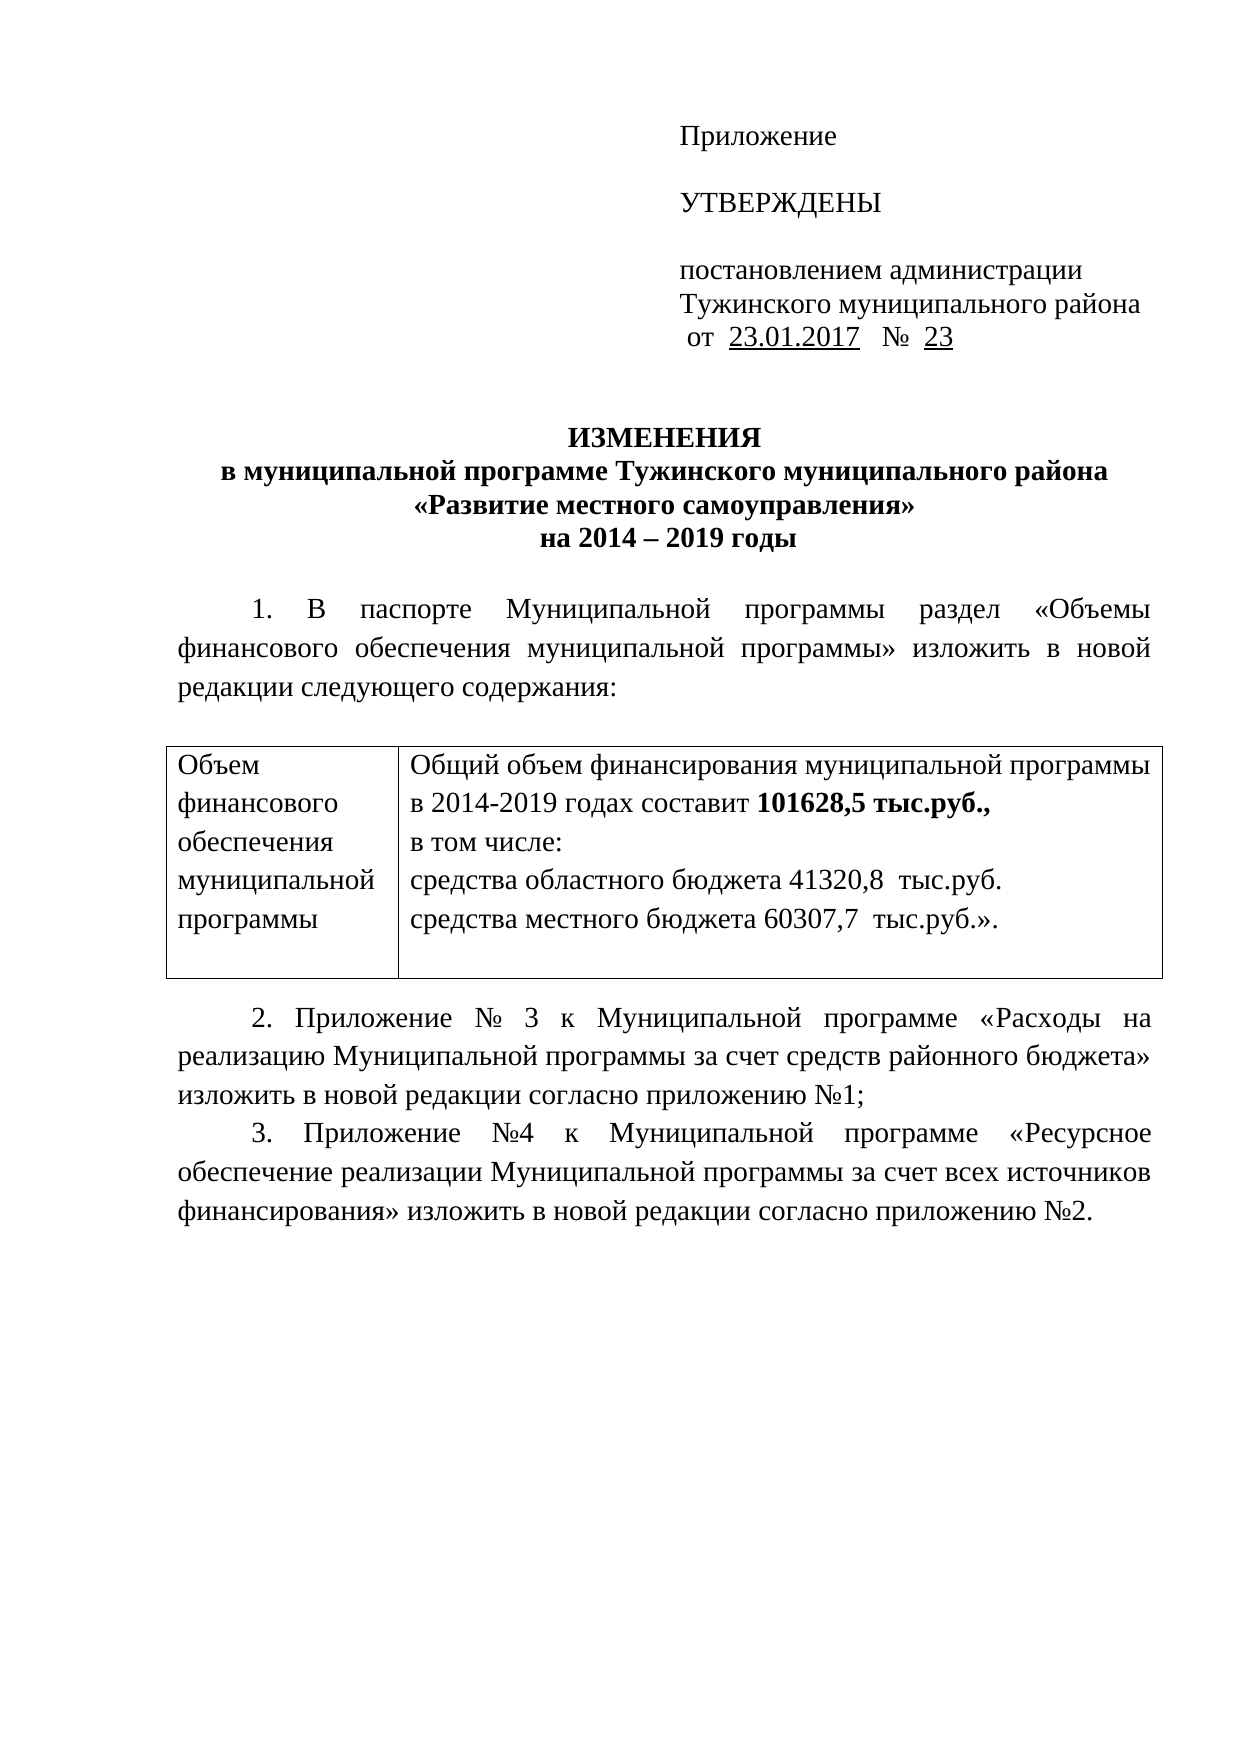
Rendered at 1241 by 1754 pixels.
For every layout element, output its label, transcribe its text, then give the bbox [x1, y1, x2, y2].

table_header Объем финансового обеспечения муниципальной программы [167, 747, 398, 978]
text от 23.01.2017 № 23 [679, 319, 1152, 353]
text на 2014 – 2019 годы [177, 521, 1152, 554]
text 1. В паспорте Муниципальной программы раздел «Объемы финансового обеспечения муниципальной программы» изложить в новой редакции следующего содержания: [177, 592, 1152, 702]
text Приложение [679, 118, 1152, 152]
table_header Общий объем финансирования муниципальной программы в 2014-2019 годах составит 101628,5 тыс.руб., в том числе: средства областного бюджета 41320,8 тыс.руб. средства местного бюджета 60307,7 тыс.руб.». [399, 747, 1162, 978]
text в муниципальной программе Тужинского муниципального района «Развитие местного самоуправления» [177, 453, 1152, 521]
text постановлением администрации Тужинского муниципального района [679, 252, 1152, 319]
text ИЗМЕНЕНИЯ [177, 420, 1152, 453]
text 3. Приложение №4 к Муниципальной программе «Ресурсное обеспечение реализации Муниципальной программы за счет всех источников финансирования» изложить в новой редакции согласно приложению №2. [177, 1116, 1152, 1226]
text УТВЕРЖДЕНЫ [679, 185, 1152, 219]
subtitle 2. Приложение № 3 к Муниципальной программе «Расходы на реализацию Муниципальной программы за счет средств районного бюджета» изложить в новой редакции согласно приложению №1; [177, 1000, 1152, 1111]
